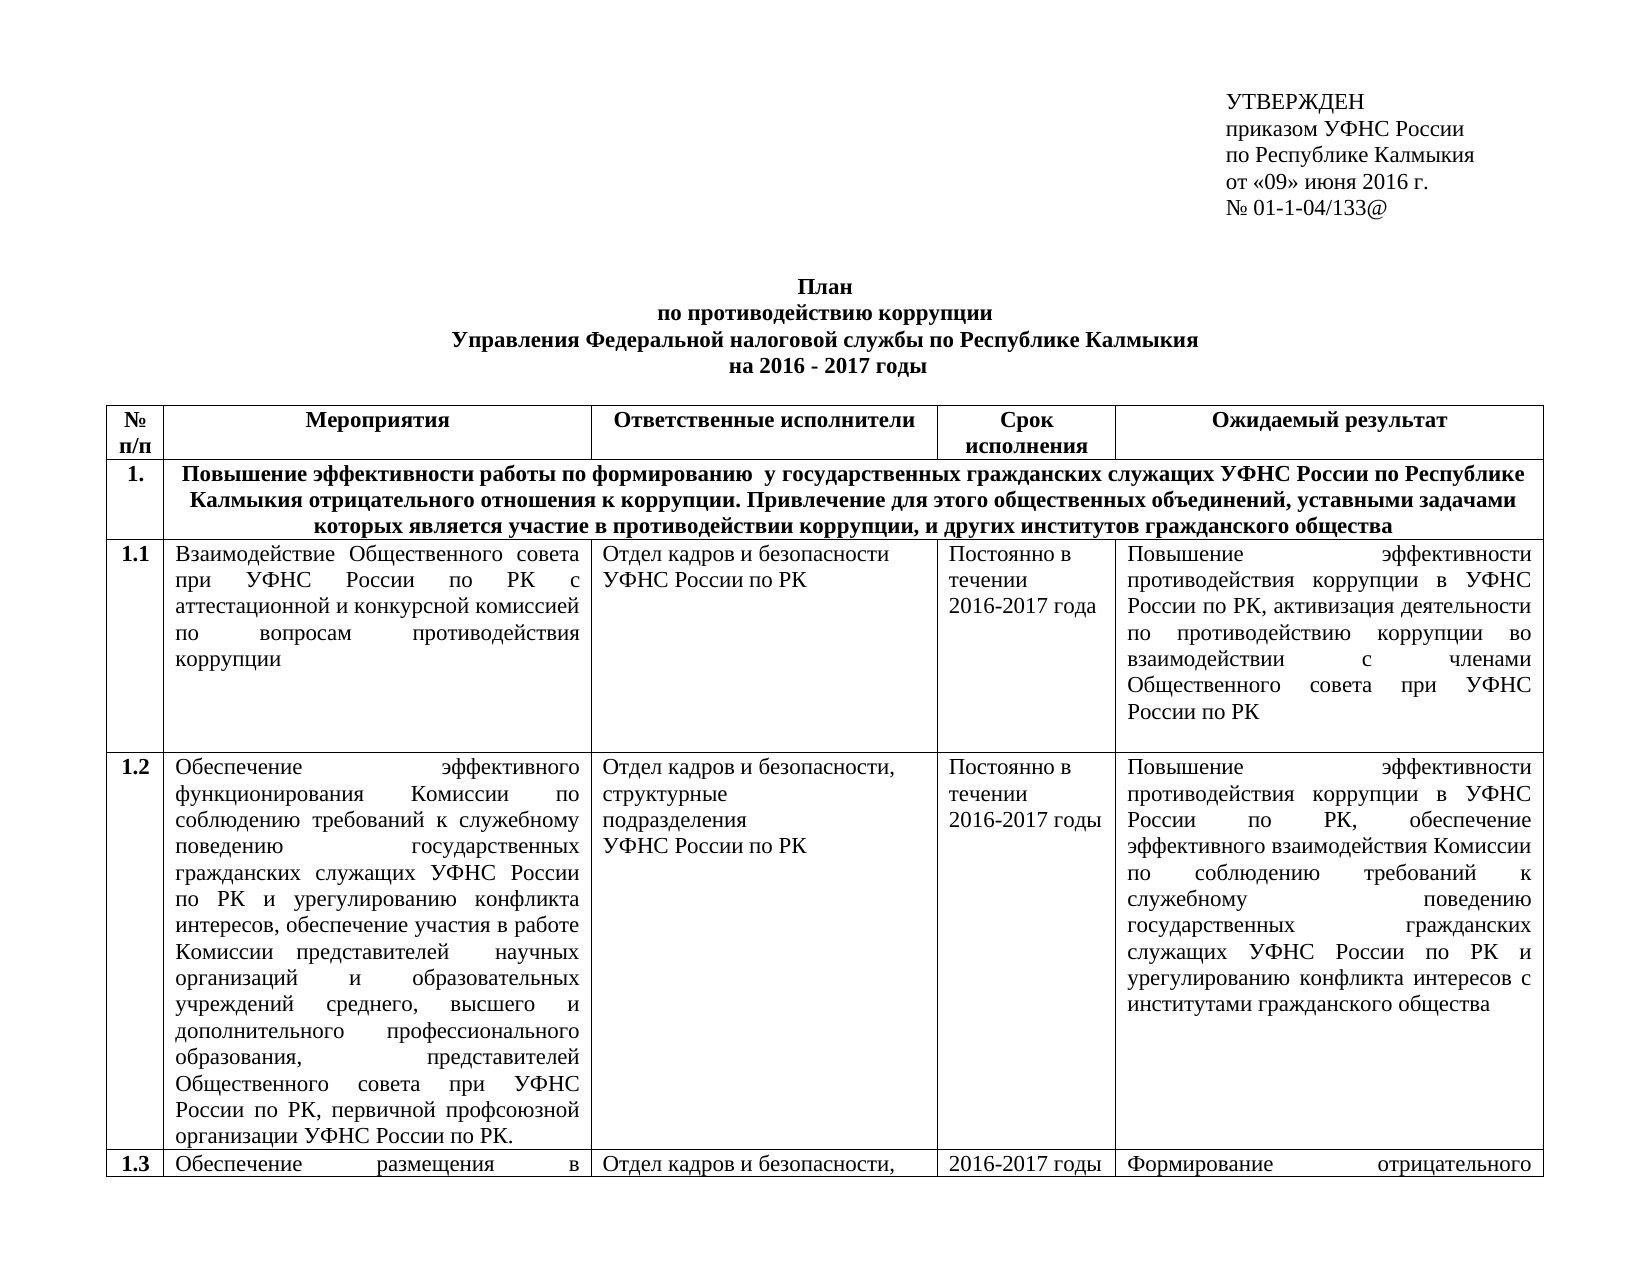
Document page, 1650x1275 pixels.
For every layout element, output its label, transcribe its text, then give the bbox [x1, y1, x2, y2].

table_cell Повышение эффективности противодействия коррупции в УФНС России по РК, активизация деятельности по противодействию коррупции во взаимодействии с членами Общественного совета при УФНС России по РК [1116, 540, 1543, 752]
table_cell Постоянно в течении 2016-2017 годы [938, 753, 1115, 1149]
text приказом УФНС России [1226, 115, 1532, 141]
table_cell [164, 1150, 591, 1176]
table_header Ожидаемый результат [1116, 406, 1543, 459]
table_cell Повышение эффективности противодействия коррупции в УФНС России по РК, обеспечение эффективного взаимодействия Комиссии по соблюдению требований к служебному поведению государственных гражданских служащих УФНС России по РК и урегулированию конфликта интересов с институтами гражданского общества [1116, 753, 1543, 1149]
text по Республике Калмыкия [1226, 141, 1532, 168]
text по противодействию коррупции [118, 299, 1532, 326]
table_header № п/п [107, 406, 163, 459]
table_cell 1.1 [107, 540, 163, 752]
table_cell 1.2 [107, 753, 163, 1149]
text на 2016 - 2017 годы [118, 352, 1532, 378]
text УТВЕРЖДЕН [1226, 89, 1532, 115]
table_cell Повышение эффективности работы по формированию у государственных гражданских служащих УФНС России по Республике Калмыкия отрицательного отношения к коррупции. Привлечение для этого общественных объединений, уставными задачами которых является участие в противодействии коррупции, и других институтов гражданского общества [164, 460, 1543, 539]
text План [118, 273, 1532, 299]
table_header Ответственные исполнители [592, 406, 937, 459]
table_cell 2016-2017 годы [938, 1150, 1115, 1176]
text от «09» июня 2016 г. [1226, 168, 1532, 194]
table_cell 1. [107, 460, 163, 539]
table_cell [1116, 1150, 1543, 1176]
text № 01-1-04/133@ [1226, 194, 1532, 220]
table_header Срок исполнения [938, 406, 1115, 459]
table_cell Постоянно в течении 2016-2017 года [938, 540, 1115, 752]
table_cell Взаимодействие Общественного совета при УФНС России по РК c аттестационной и конкурсной комиссией по вопросам противодействия коррупции [164, 540, 591, 752]
text Управления Федеральной налоговой службы по Республике Калмыкия [118, 326, 1532, 352]
table_cell Отдел кадров и безопасности, структурные подразделения УФНС России по РК [592, 753, 937, 1149]
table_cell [592, 1150, 937, 1176]
table_cell Отдел кадров и безопасности УФНС России по РК [592, 540, 937, 752]
table_cell 1.3 [107, 1150, 163, 1176]
table_header Мероприятия [164, 406, 591, 459]
table_cell Обеспечение эффективного функционирования Комиссии по соблюдению требований к служебному поведению государственных гражданских служащих УФНС России по РК и урегулированию конфликта интересов, обеспечение участия в работе Комиссии представителей научных организаций и образовательных учреждений среднего, высшего и дополнительного профессионального образования, представителей Общественного совета при УФНС России по РК, первичной профсоюзной организации УФНС России по РК. [164, 753, 591, 1149]
